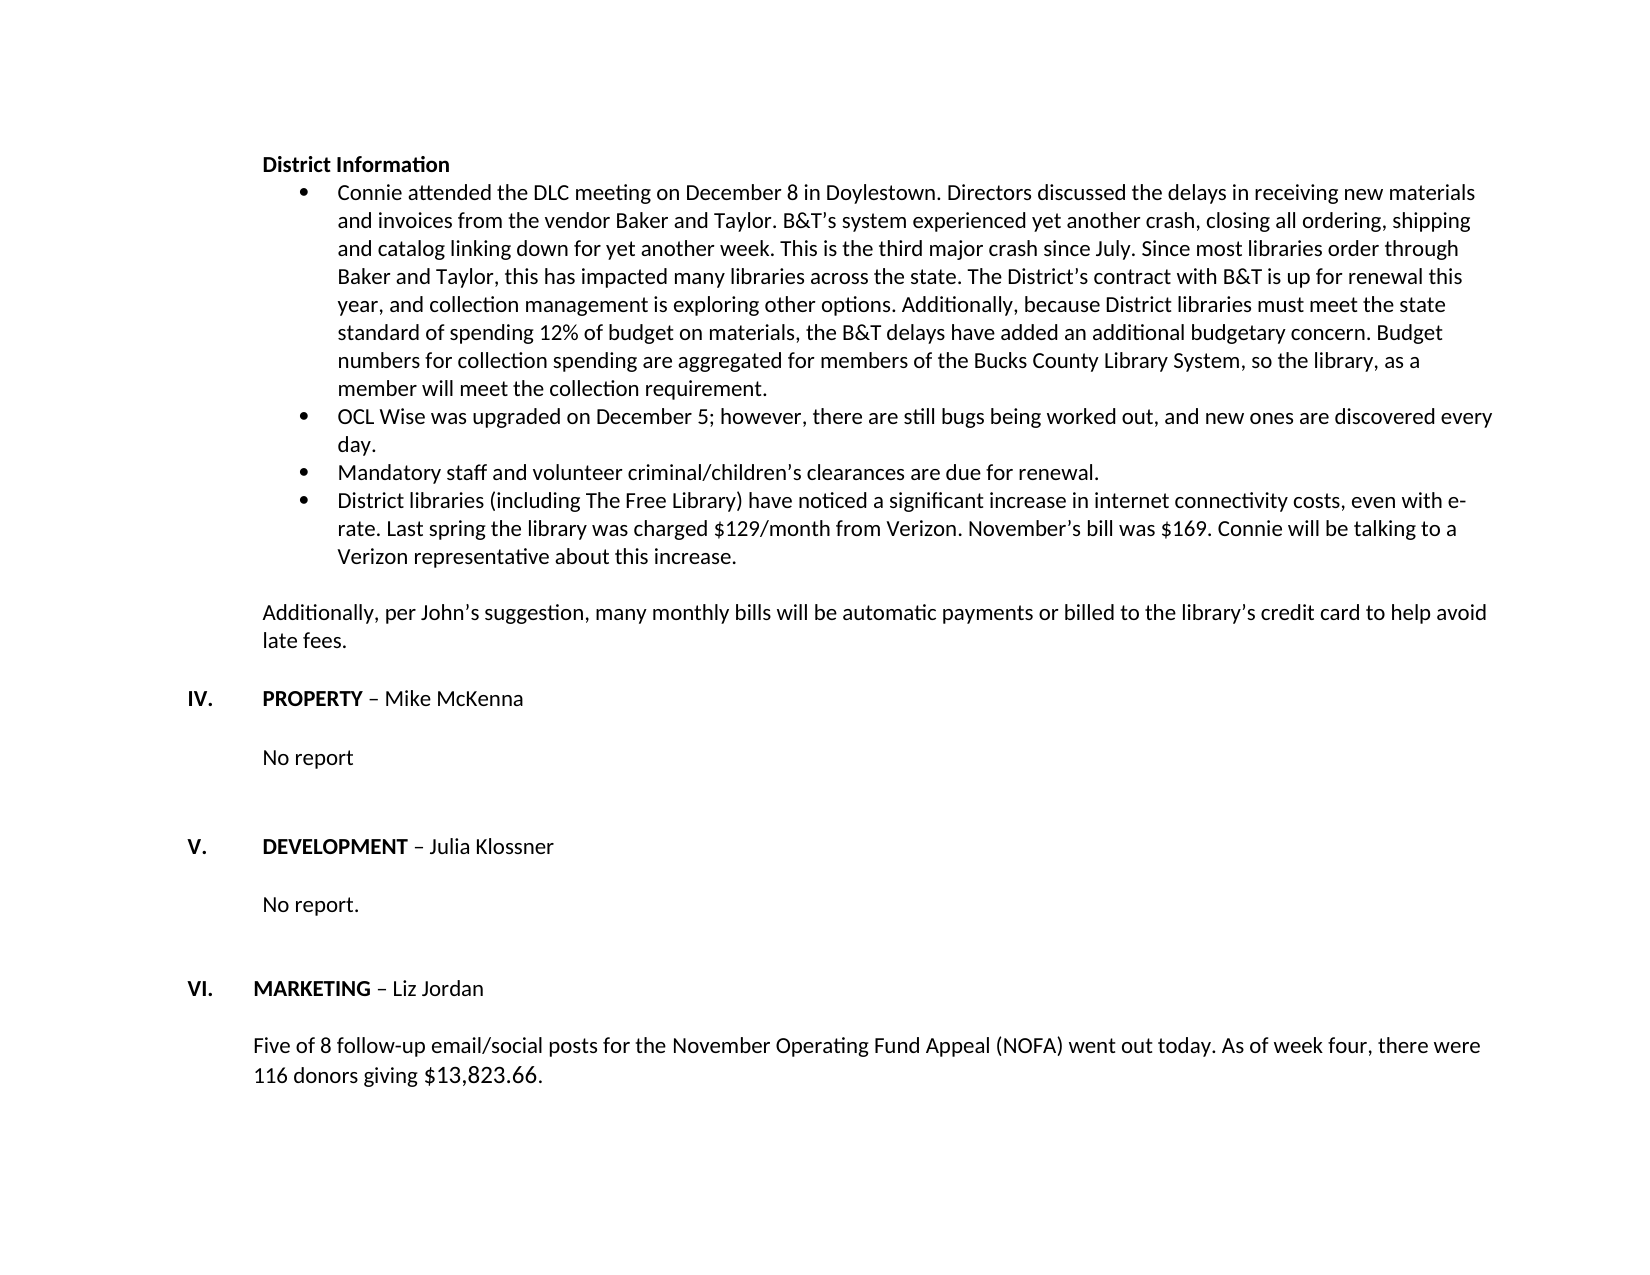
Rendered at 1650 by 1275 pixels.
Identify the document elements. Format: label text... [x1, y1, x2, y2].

list MARKETING – Liz Jordan [187, 974, 1500, 1002]
list District libraries (including The Free Library) have noticed a significant increase in internet connectivity costs, even with e-rate. Last spring the library was charged $129/month from Verizon. November’s bill was $169. Connie will be talking to a Verizon representative about this increase. [300, 486, 1500, 570]
text Additionally, per John’s suggestion, many monthly bills will be automatic payments or billed to the library’s credit card to help avoid late fees. [262, 598, 1500, 654]
text Five of 8 follow-up email/social posts for the November Operating Fund Appeal (NOFA) went out today. As of week four, there were 116 donors giving $13,823.66. [253, 1031, 1500, 1090]
list OCL Wise was upgraded on December 5; however, there are still bugs being worked out, and new ones are discovered every day. [300, 402, 1500, 458]
list Mandatory staff and volunteer criminal/children’s clearances are due for renewal. [300, 458, 1500, 486]
list PROPERTY – Mike McKenna [187, 684, 1500, 712]
list DEVELOPMENT – Julia Klossner [187, 832, 1500, 861]
list No report. [262, 890, 1500, 918]
list No report [262, 743, 1500, 771]
list Connie attended the DLC meeting on December 8 in Doylestown. Directors discussed the delays in receiving new materials and invoices from the vendor Baker and Taylor. B&T’s system experienced yet another crash, closing all ordering, shipping and catalog linking down for yet another week. This is the third major crash since July. Since most libraries order through Baker and Taylor, this has impacted many libraries across the state. The District’s contract with B&T is up for renewal this year, and collection management is exploring other options. Additionally, because District libraries must meet the state standard of spending 12% of budget on materials, the B&T delays have added an additional budgetary concern. Budget numbers for collection spending are aggregated for members of the Bucks County Library System, so the library, as a member will meet the collection requirement. [300, 178, 1500, 402]
text District Information [262, 150, 1500, 178]
